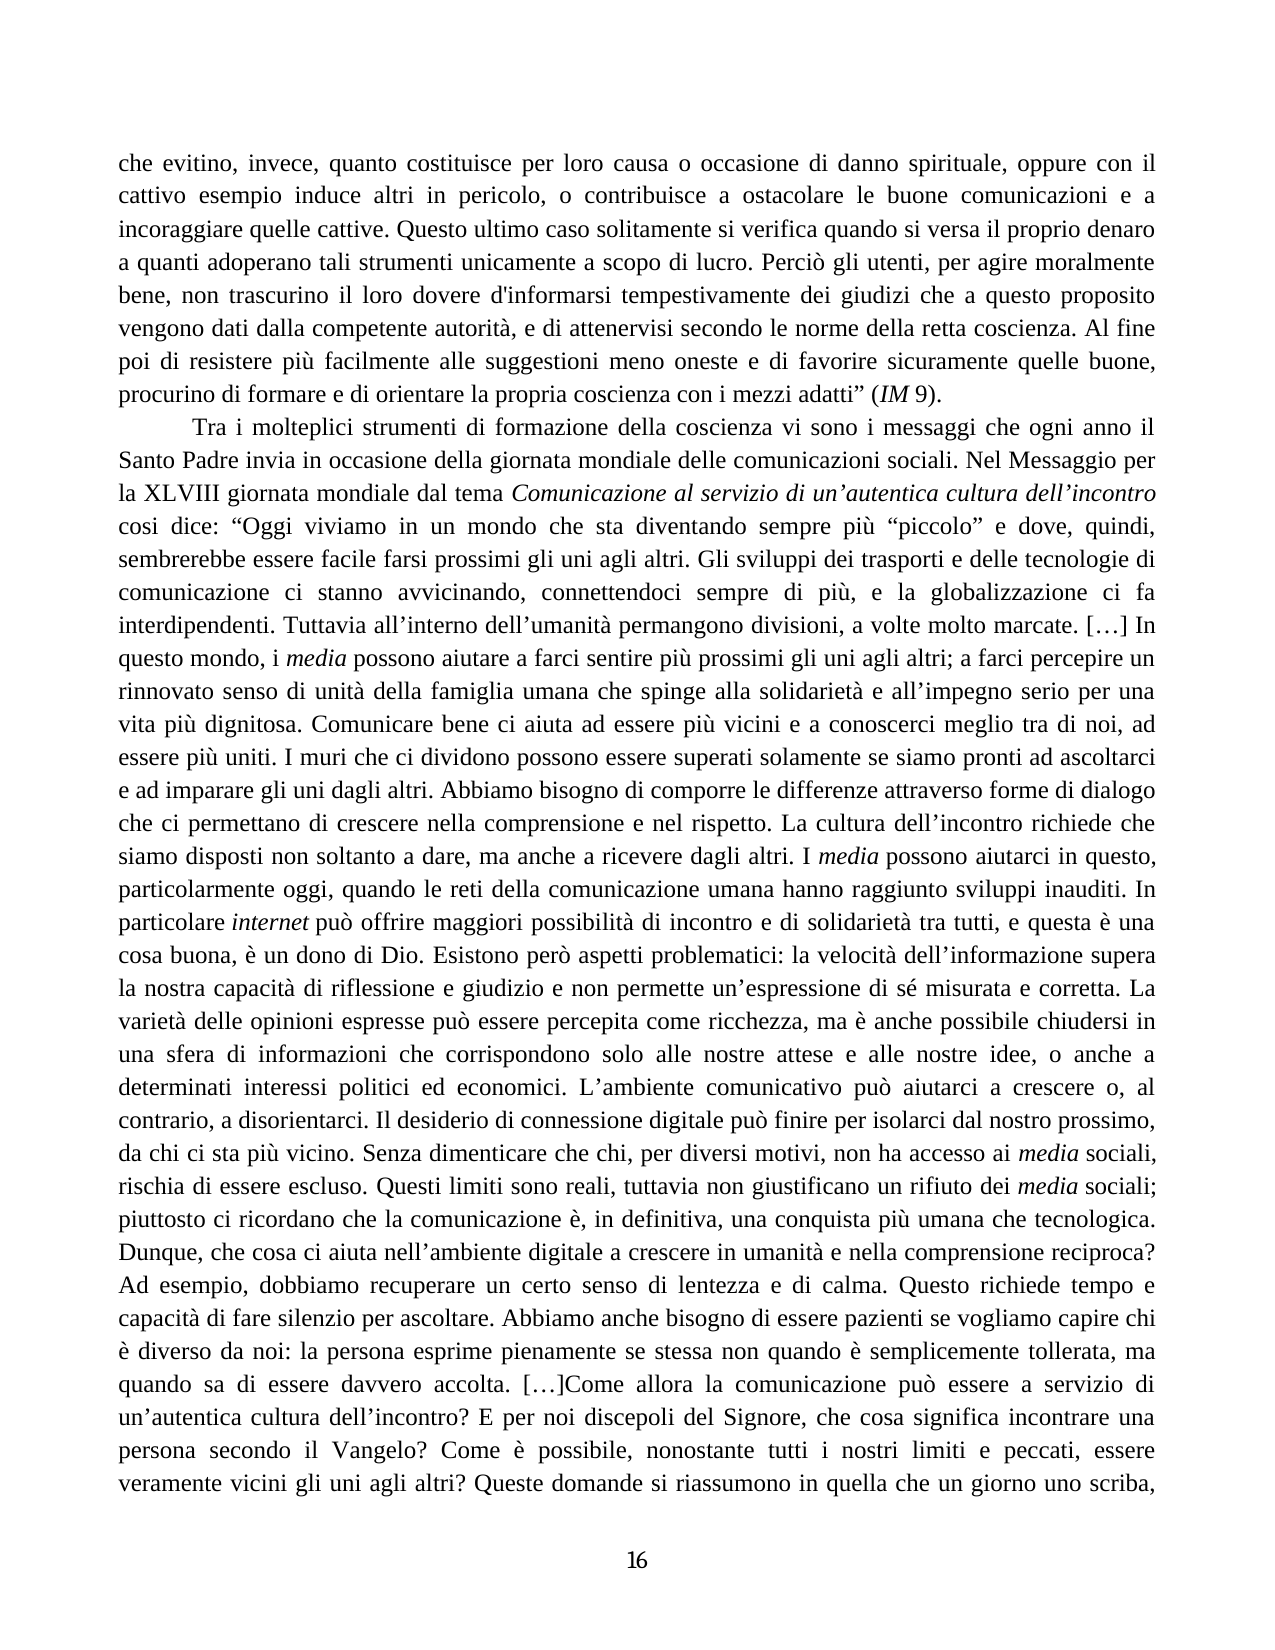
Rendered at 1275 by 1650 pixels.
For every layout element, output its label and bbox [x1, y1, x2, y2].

text [118, 412, 1157, 1497]
text [118, 148, 1157, 407]
